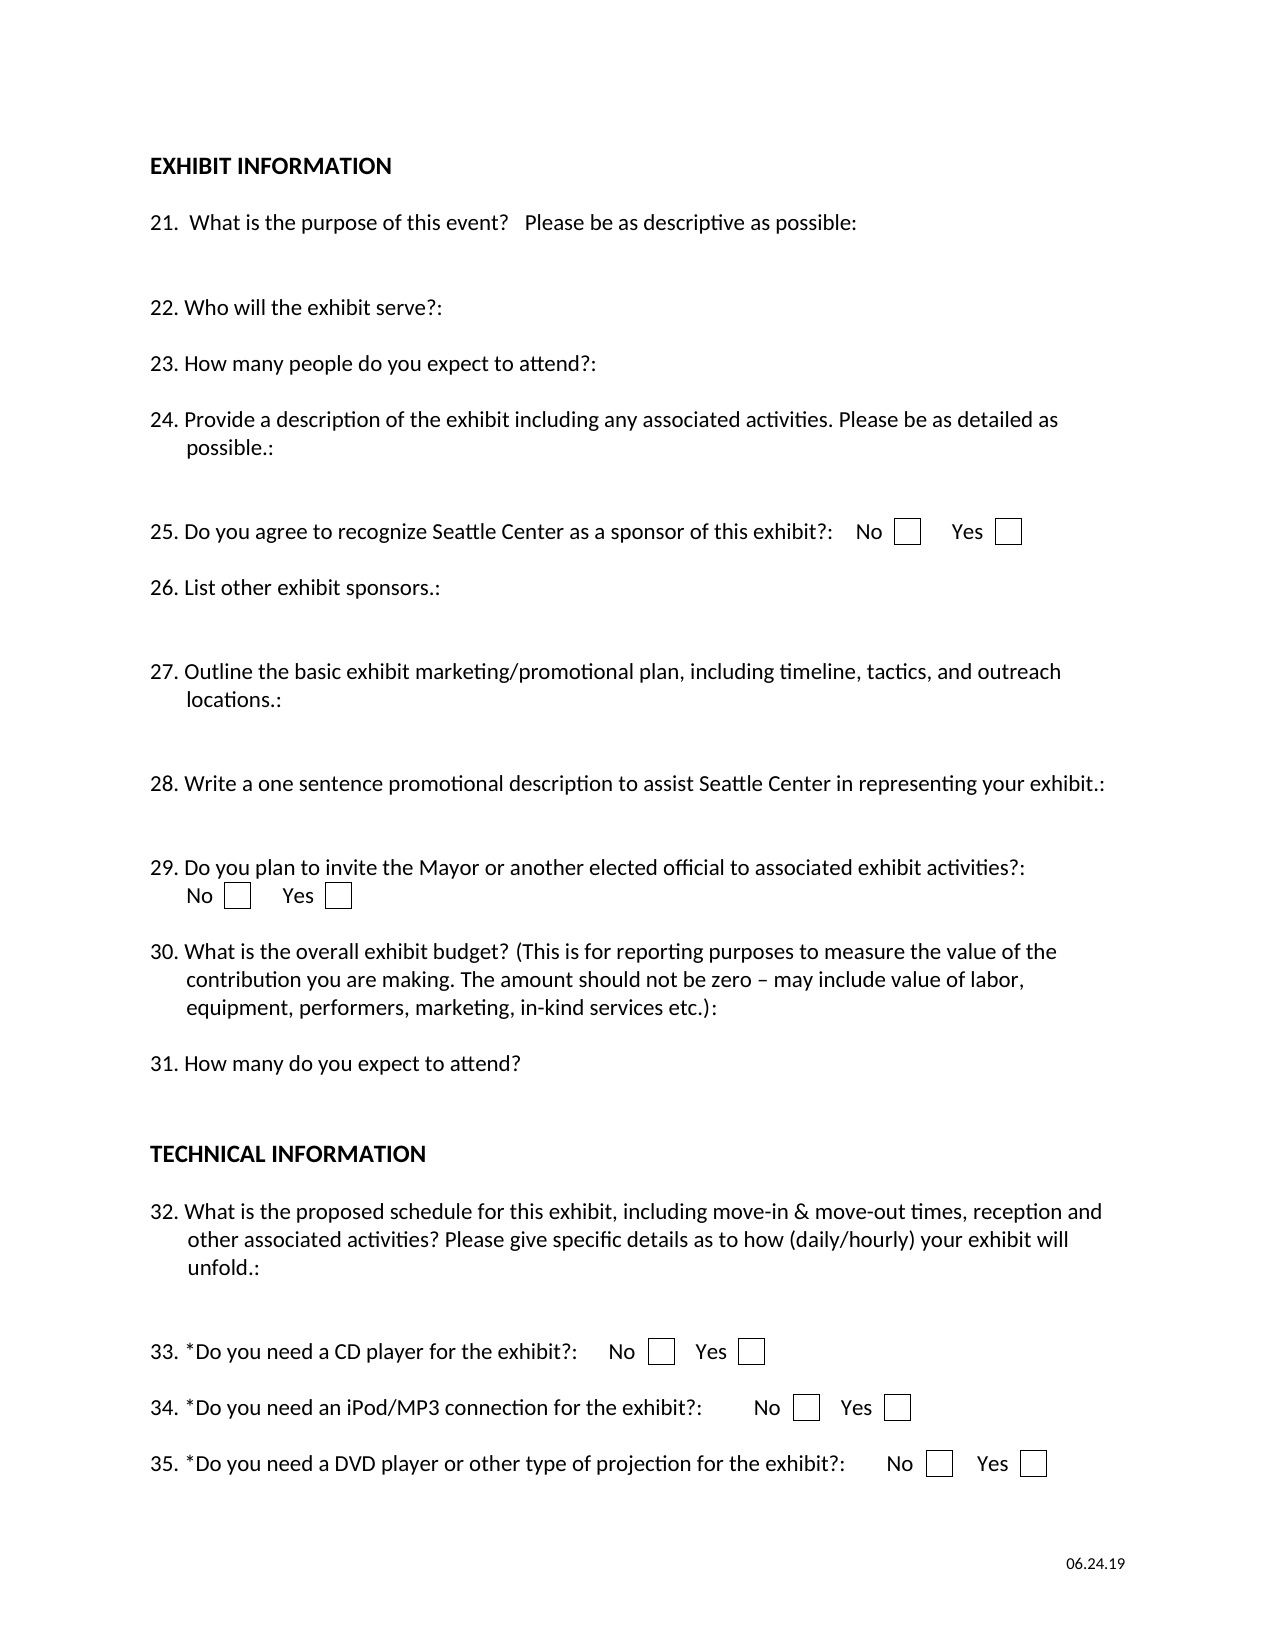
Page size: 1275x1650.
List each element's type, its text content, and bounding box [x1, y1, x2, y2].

text 28. Write a one sentence promotional description to assist Seattle Center in representing your exhibit.: [150, 769, 1125, 797]
text equipment, performers, marketing, in-kind services etc.): [150, 993, 1125, 1021]
text 26. List other exhibit sponsors.: [150, 573, 1125, 601]
text 25. Do you agree to recognize Seattle Center as a sponsor of this exhibit?: No Yes [150, 517, 1125, 545]
text contribution you are making. The amount should not be zero – may include value of labor, [150, 965, 1125, 993]
text possible.: [150, 433, 1125, 461]
text EXHIBIT INFORMATION [150, 150, 1125, 181]
text 33. *Do you need a CD player for the exhibit?: No Yes [150, 1337, 1125, 1365]
text No Yes [150, 881, 1125, 909]
text 22. Who will the exhibit serve?: [150, 293, 1125, 321]
text 21. What is the purpose of this event? Please be as descriptive as possible: [150, 208, 1125, 237]
text 35. *Do you need a DVD player or other type of projection for the exhibit?: No Yes [150, 1449, 1125, 1477]
text 29. Do you plan to invite the Mayor or another elected official to associated exhibit activities?: [150, 853, 1125, 881]
text 24. Provide a description of the exhibit including any associated activities. Please be as detailed as [150, 405, 1125, 433]
text 30. What is the overall exhibit budget? (This is for reporting purposes to measure the value of the [150, 937, 1125, 965]
text 32. What is the proposed schedule for this exhibit, including move-in & move-out times, reception and other associated activities? Please give specific details as to how (daily/hourly) your exhibit will unfold.: [150, 1197, 1125, 1281]
text 27. Outline the basic exhibit marketing/promotional plan, including timeline, tactics, and outreach locations.: [150, 657, 1125, 713]
text TECHNICAL INFORMATION [150, 1138, 1125, 1169]
text 31. How many do you expect to attend? [150, 1049, 1125, 1077]
text 23. How many people do you expect to attend?: [150, 349, 1125, 377]
text 34. *Do you need an iPod/MP3 connection for the exhibit?: No Yes [150, 1393, 1125, 1421]
